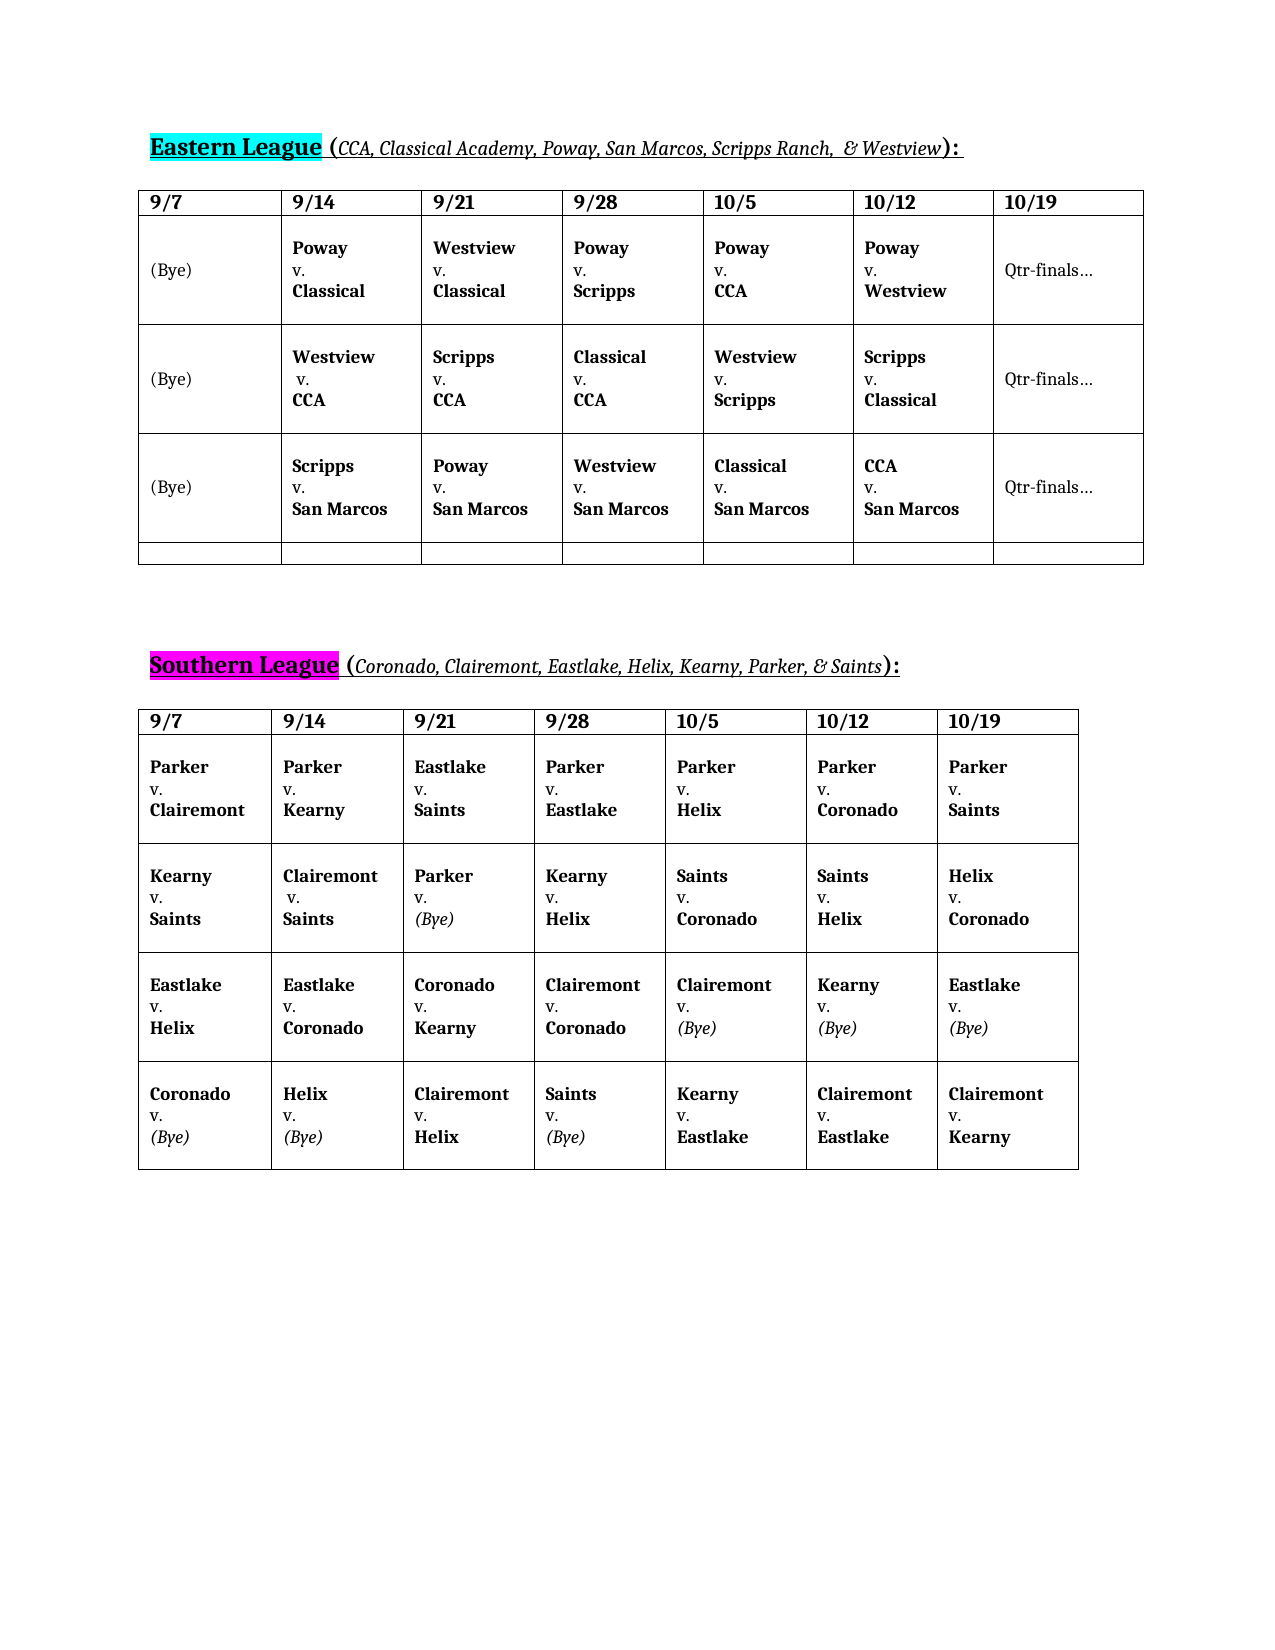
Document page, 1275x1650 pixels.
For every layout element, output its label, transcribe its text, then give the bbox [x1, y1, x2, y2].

table_cell Westview v. Classical [422, 216, 562, 324]
table_header 10/12 [854, 191, 993, 215]
table_header 9/21 [404, 710, 534, 734]
table_cell Eastlake v. Helix [139, 953, 271, 1061]
table_header 10/12 [807, 710, 937, 734]
table_cell Parker v. (Bye) [404, 844, 534, 952]
table_cell Clairemont v. (Bye) [666, 953, 806, 1061]
table_cell Clairemont v. Saints [272, 844, 403, 952]
table_cell (Bye) [139, 216, 281, 324]
table_cell Parker v. Saints [938, 735, 1078, 843]
table_header 9/14 [272, 710, 403, 734]
table_cell Westview v. Scripps [704, 325, 853, 433]
text Southern League (Coronado, Clairemont, Eastlake, Helix, Kearny, Parker, & Saints): [339, 651, 1125, 680]
table_cell [854, 543, 993, 564]
table_cell Qtr-finals… [994, 216, 1143, 324]
table_cell Poway v. San Marcos [422, 434, 562, 542]
table_cell Scripps v. Classical [854, 325, 993, 433]
table_cell [704, 543, 853, 564]
table_cell CCA v. San Marcos [854, 434, 993, 542]
table_cell Poway v. Scripps [563, 216, 703, 324]
table_cell Eastlake v. (Bye) [938, 953, 1078, 1061]
table_cell Saints v. Coronado [666, 844, 806, 952]
table_cell Saints v. Helix [807, 844, 937, 952]
table_cell [994, 543, 1143, 564]
table_cell Qtr-finals… [994, 325, 1143, 433]
table_cell Poway v. CCA [704, 216, 853, 324]
table_cell (Bye) [139, 434, 281, 542]
table_cell Parker v. Kearny [272, 735, 403, 843]
table_cell Clairemont v. Coronado [535, 953, 665, 1061]
table_cell Saints v. (Bye) [535, 1062, 665, 1169]
table_cell (Bye) [139, 325, 281, 433]
table_cell Clairemont v. Kearny [938, 1062, 1078, 1169]
table_cell Clairemont v. Helix [404, 1062, 534, 1169]
text Eastern League (CCA, Classical Academy, Poway, San Marcos, Scripps Ranch, & Westview): [150, 132, 1125, 161]
table_cell Parker v. Helix [666, 735, 806, 843]
table_cell Scripps v. San Marcos [282, 434, 421, 542]
table_cell [139, 543, 281, 564]
table_cell Parker v. Eastlake [535, 735, 665, 843]
table_header 10/19 [938, 710, 1078, 734]
table_cell Clairemont v. Eastlake [807, 1062, 937, 1169]
table_header 10/5 [666, 710, 806, 734]
table_cell Parker v. Coronado [807, 735, 937, 843]
table_header 9/7 [139, 710, 271, 734]
table_cell Helix v. (Bye) [272, 1062, 403, 1169]
table_header 9/28 [535, 710, 665, 734]
table_header 9/28 [563, 191, 703, 215]
table_header 9/7 [139, 191, 281, 215]
table_cell Eastlake v. Coronado [272, 953, 403, 1061]
table_header 9/21 [422, 191, 562, 215]
table_cell [563, 543, 703, 564]
table_header 10/19 [994, 191, 1143, 215]
table_cell Eastlake v. Saints [404, 735, 534, 843]
table_cell Scripps v. CCA [422, 325, 562, 433]
table_cell Classical v. San Marcos [704, 434, 853, 542]
table_cell Helix v. Coronado [938, 844, 1078, 952]
table_cell Classical v. CCA [563, 325, 703, 433]
table_cell Kearny v. (Bye) [807, 953, 937, 1061]
table_header 9/14 [282, 191, 421, 215]
table_cell Parker v. Clairemont [139, 735, 271, 843]
table_cell Westview v. San Marcos [563, 434, 703, 542]
table_cell Qtr-finals… [994, 434, 1143, 542]
table_cell Coronado v. (Bye) [139, 1062, 271, 1169]
table_cell Kearny v. Helix [535, 844, 665, 952]
table_cell Kearny v. Eastlake [666, 1062, 806, 1169]
table_cell Westview v. CCA [282, 325, 421, 433]
table_cell Kearny v. Saints [139, 844, 271, 952]
table_cell Poway v. Westview [854, 216, 993, 324]
table_cell [282, 543, 421, 564]
table_cell Poway v. Classical [282, 216, 421, 324]
table_cell [422, 543, 562, 564]
table_header 10/5 [704, 191, 853, 215]
table_cell Coronado v. Kearny [404, 953, 534, 1061]
